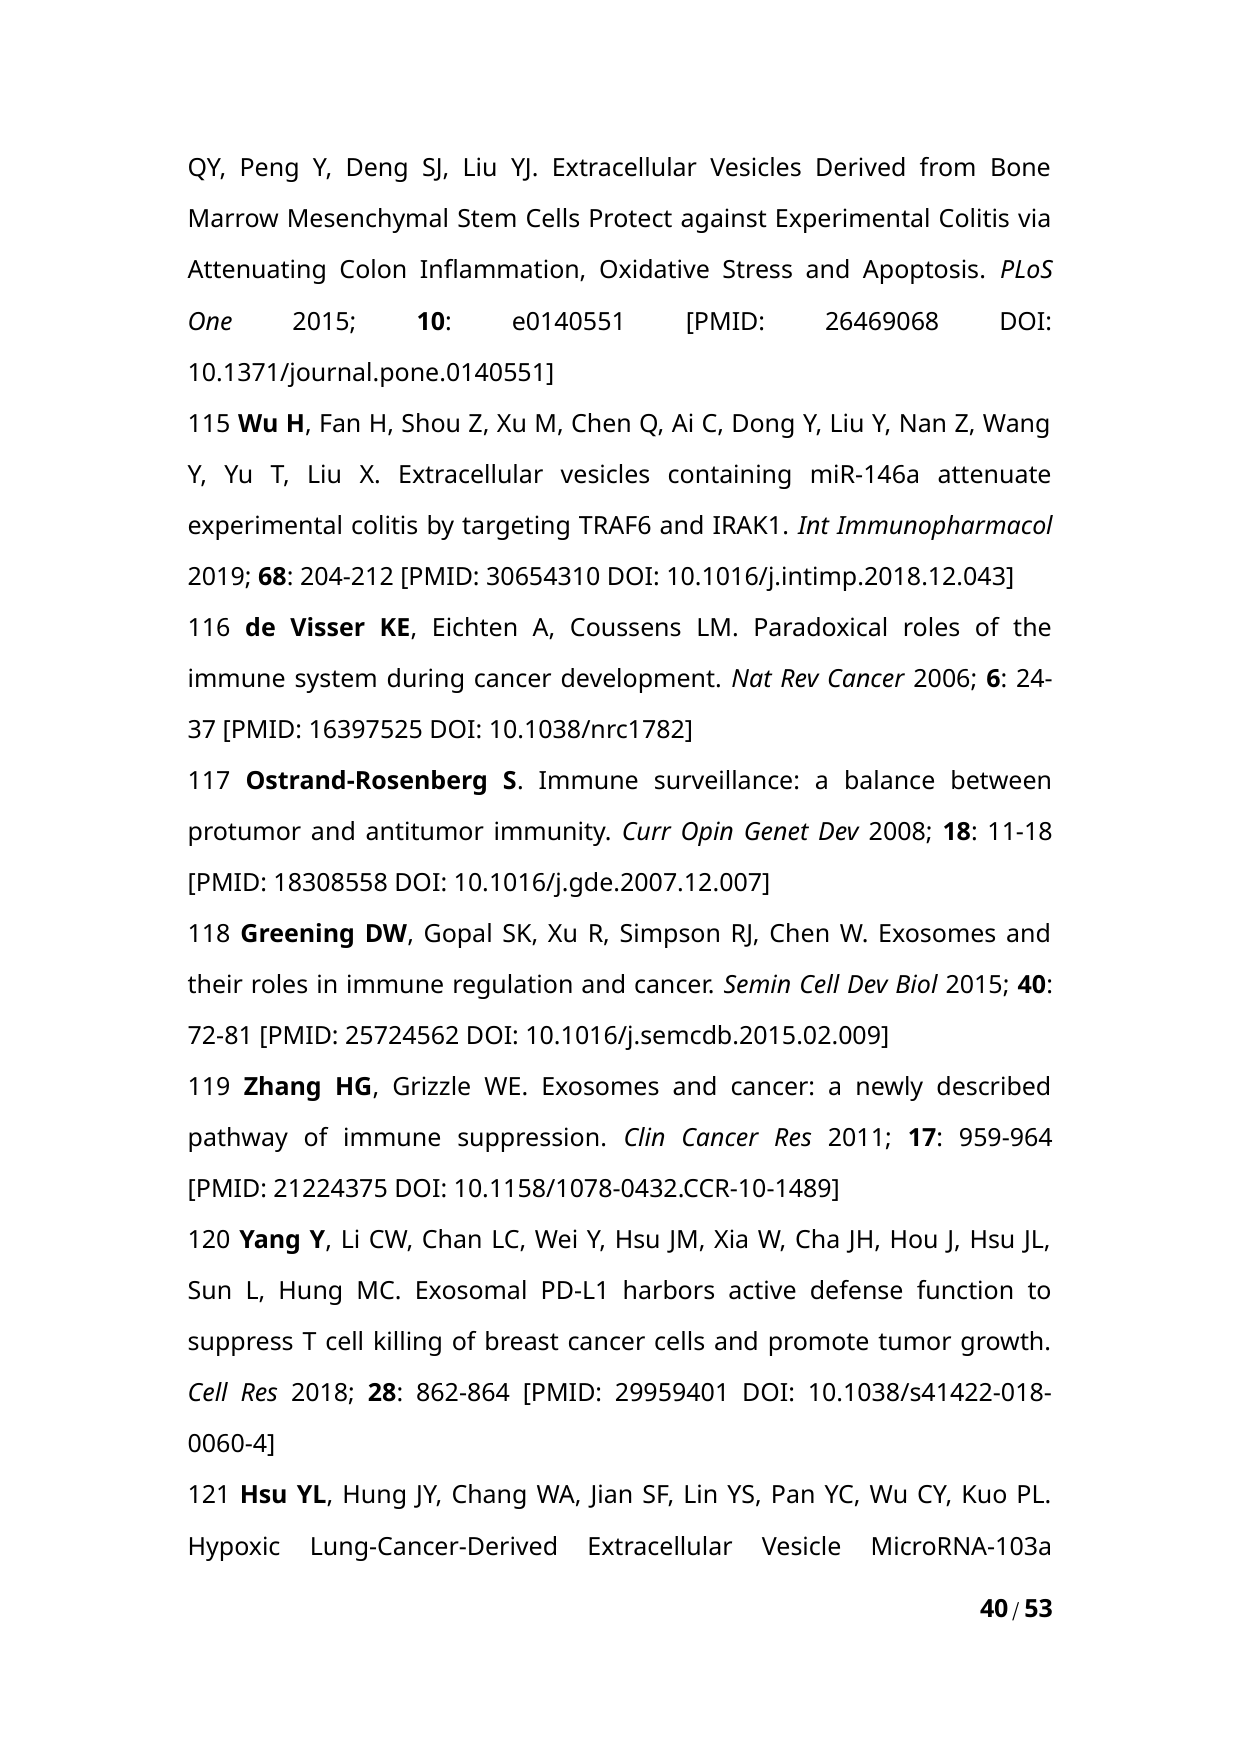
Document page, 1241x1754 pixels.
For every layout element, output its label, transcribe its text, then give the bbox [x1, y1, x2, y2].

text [187, 1477, 1053, 1562]
text 120 Yang Y, Li CW, Chan LC, Wei Y, Hsu JM, Xia W, Cha JH, Hou J, Hsu JL, Sun L, Hung MC. Exosomal PD-L1 harbors active defense function to suppress T cell killing of breast cancer cells and promote tumor growth. Cell Res 2018; 28: 862-864 [PMID: 29959401 DOI: 10.1038/s41422-018-0060-4] [187, 1222, 1053, 1460]
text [187, 150, 1053, 388]
text 115 Wu H, Fan H, Shou Z, Xu M, Chen Q, Ai C, Dong Y, Liu Y, Nan Z, Wang Y, Yu T, Liu X. Extracellular vesicles containing miR-146a attenuate experimental colitis by targeting TRAF6 and IRAK1. Int Immunopharmacol 2019; 68: 204-212 [PMID: 30654310 DOI: 10.1016/j.intimp.2018.12.043] [187, 405, 1053, 592]
text 118 Greening DW, Gopal SK, Xu R, Simpson RJ, Chen W. Exosomes and their roles in immune regulation and cancer. Semin Cell Dev Biol 2015; 40: 72-81 [PMID: 25724562 DOI: 10.1016/j.semcdb.2015.02.009] [187, 916, 1053, 1052]
text 119 Zhang HG, Grizzle WE. Exosomes and cancer: a newly described pathway of immune suppression. Clin Cancer Res 2011; 17: 959-964 [PMID: 21224375 DOI: 10.1158/1078-0432.CCR-10-1489] [187, 1069, 1053, 1205]
text 116 de Visser KE, Eichten A, Coussens LM. Paradoxical roles of the immune system during cancer development. Nat Rev Cancer 2006; 6: 24-37 [PMID: 16397525 DOI: 10.1038/nrc1782] [187, 609, 1053, 746]
text 117 Ostrand-Rosenberg S. Immune surveillance: a balance between protumor and antitumor immunity. Curr Opin Genet Dev 2008; 18: 11-18 [PMID: 18308558 DOI: 10.1016/j.gde.2007.12.007] [187, 762, 1053, 899]
